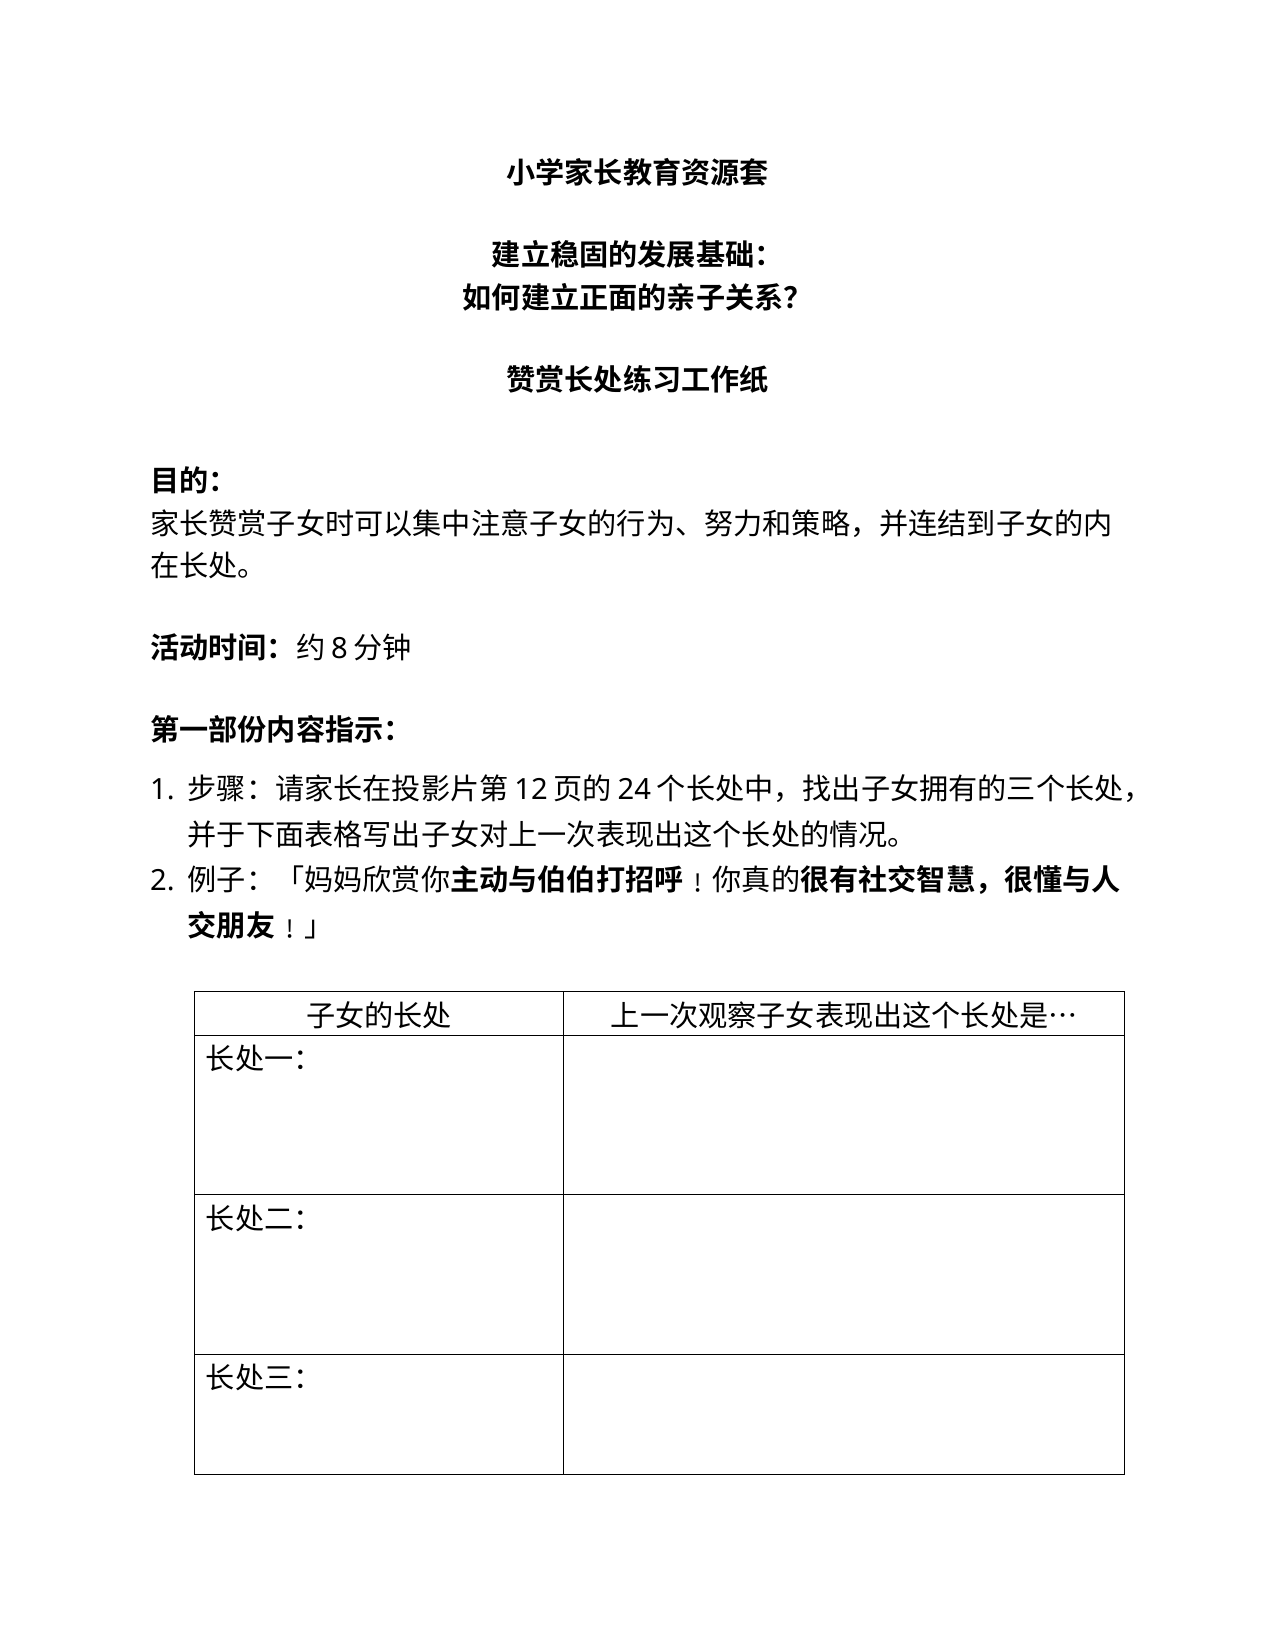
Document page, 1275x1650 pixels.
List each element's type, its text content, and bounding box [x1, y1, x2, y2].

title 如何建立正面的亲子关系？ [150, 274, 1125, 317]
table_cell 长处二： [195, 1195, 563, 1354]
table_header 子女的长处 [195, 992, 563, 1034]
title 小学家长教育资源套 [150, 150, 1125, 192]
table_cell 长处一： [195, 1036, 563, 1194]
title 建立稳固的发展基础： [150, 232, 1125, 274]
title 赞赏长处练习工作纸 [150, 356, 1125, 398]
table_header 上一次观察子女表现出这个长处是… [564, 992, 1124, 1034]
text 目的： 家长赞赏子女时可以集中注意子女的行为、努力和策略，并连结到子女的内在长处。 活动时间：约8分钟 第一部份内容指示： [150, 458, 1125, 749]
table_cell 长处三： [195, 1355, 563, 1474]
table_cell [564, 1195, 1124, 1354]
list 例子：「妈妈欣赏你主动与伯伯打招呼﹗你真的很有社交智慧，很懂与人交朋友﹗」 [150, 857, 1125, 945]
list 步骤：请家长在投影片第12页的24个长处中，找出子女拥有的三个长处，并于下面表格写出子女对上一次表现出这个长处的情况。 [150, 766, 1125, 854]
table_cell [564, 1036, 1124, 1194]
table_cell [564, 1355, 1124, 1474]
